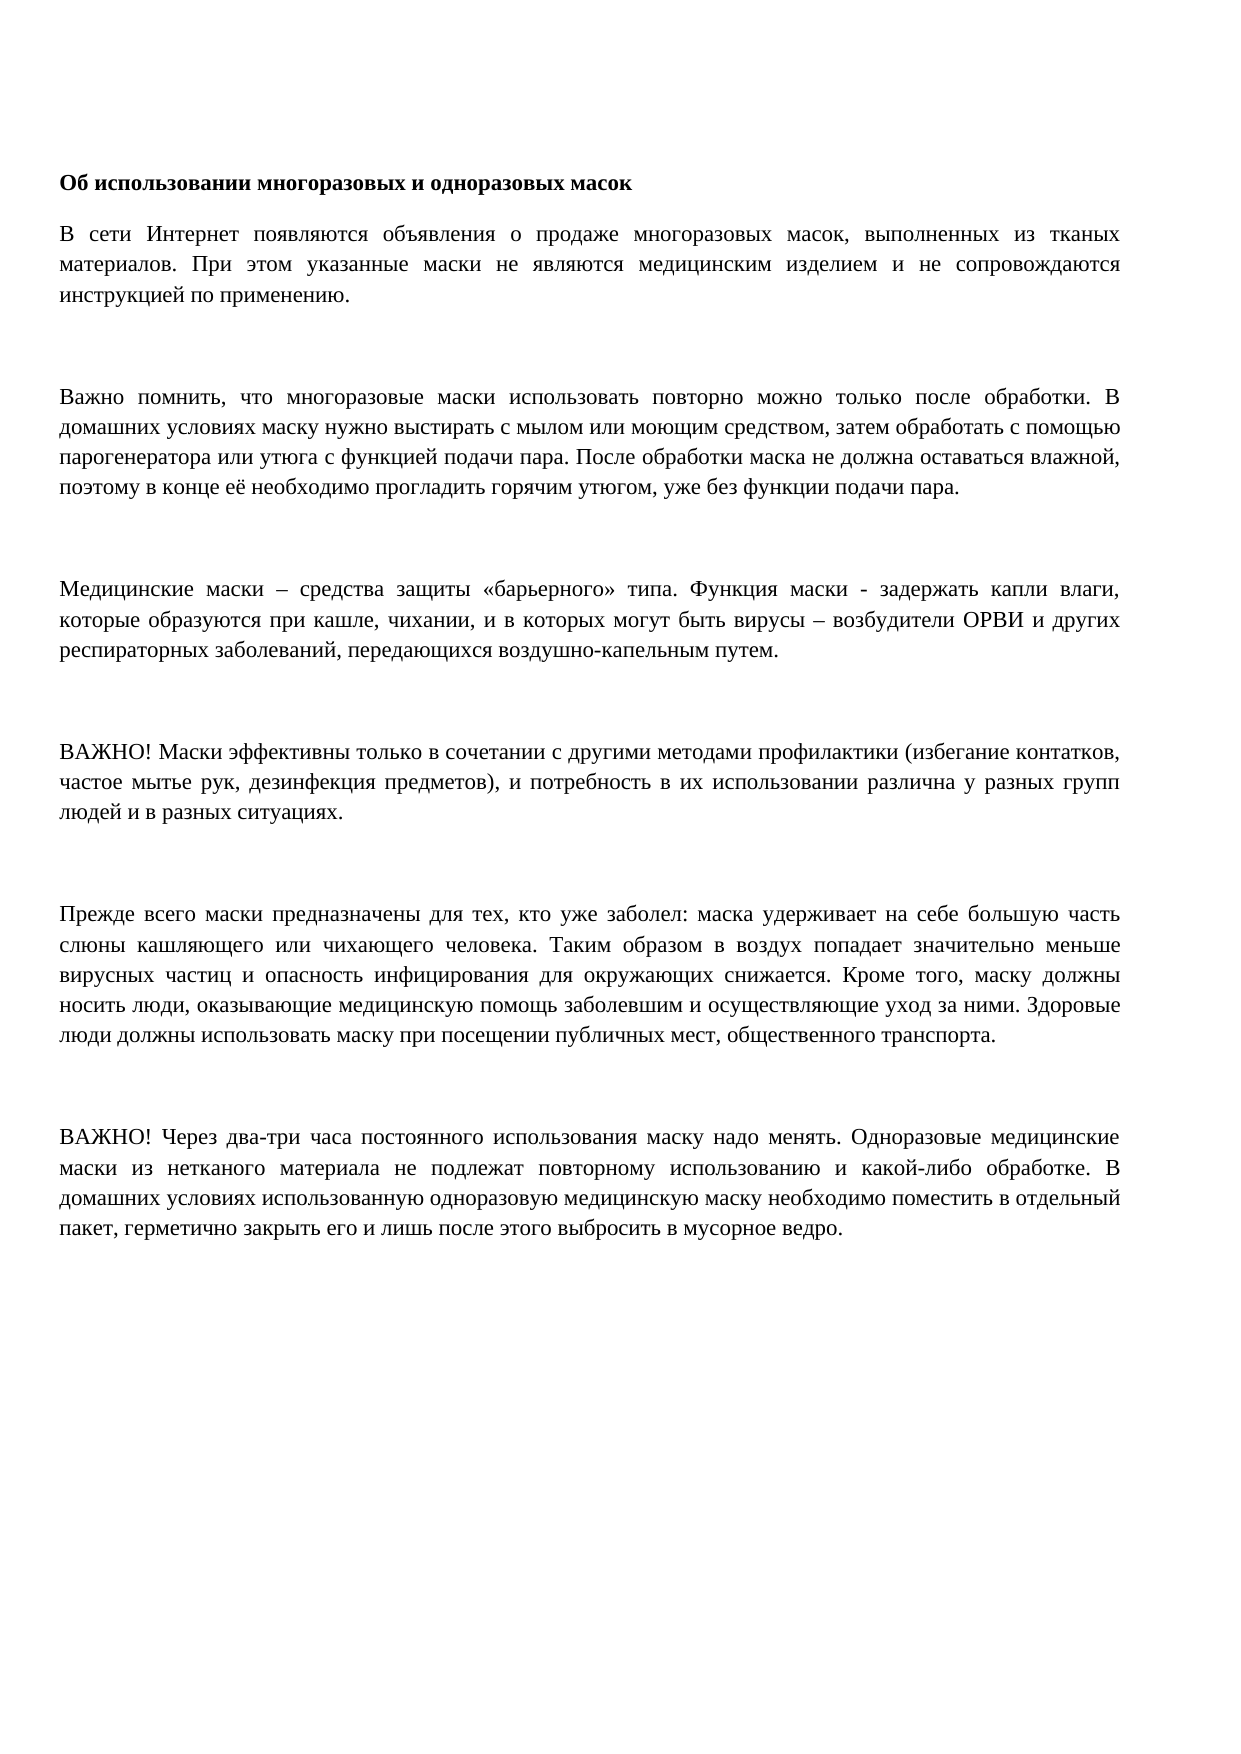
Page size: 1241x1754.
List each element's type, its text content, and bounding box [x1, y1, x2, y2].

text Медицинские маски – средства защиты «барьерного» типа. Функция маски - задержать капли влаги, которые образуются при кашле, чихании, и в которых могут быть вирусы – возбудители ОРВИ и других респираторных заболеваний, передающихся воздушно-капельным путем. [59, 575, 1122, 662]
text В сети Интернет появляются объявления о продаже многоразовых масок, выполненных из тканых материалов. При этом указанные маски не являются медицинским изделием и не сопровождаются инструкцией по применению. [59, 220, 1122, 307]
text Прежде всего маски предназначены для тех, кто уже заболел: маска удерживает на себе большую часть слюны кашляющего или чихающего человека. Таким образом в воздух попадает значительно меньше вирусных частиц и опасность инфицирования для окружающих снижается. Кроме того, маску должны носить люди, оказывающие медицинскую помощь заболевшим и осуществляющие уход за ними. Здоровые люди должны использовать маску при посещении публичных мест, общественного транспорта. [59, 900, 1122, 1048]
text ВАЖНО! Маски эффективны только в сочетании с другими методами профилактики (избегание контатков, частое мытье рук, дезинфекция предметов), и потребность в их использовании различна у разных групп людей и в разных ситуациях. [59, 738, 1122, 825]
text Об использовании многоразовых и одноразовых масок [59, 169, 1122, 196]
text ВАЖНО! Через два-три часа постоянного использования маску надо менять. Одноразовые медицинские маски из нетканого материала не подлежат повторному использованию и какой-либо обработке. В домашних условиях использованную одноразовую медицинскую маску необходимо поместить в отдельный пакет, герметично закрыть его и лишь после этого выбросить в мусорное ведро. [59, 1123, 1122, 1240]
text Важно помнить, что многоразовые маски использовать повторно можно только после обработки. В домашних условиях маску нужно выстирать с мылом или моющим средством, затем обработать с помощью парогенератора или утюга с функцией подачи пара. После обработки маска не должна оставаться влажной, поэтому в конце её необходимо прогладить горячим утюгом, уже без функции подачи пара. [59, 383, 1122, 500]
